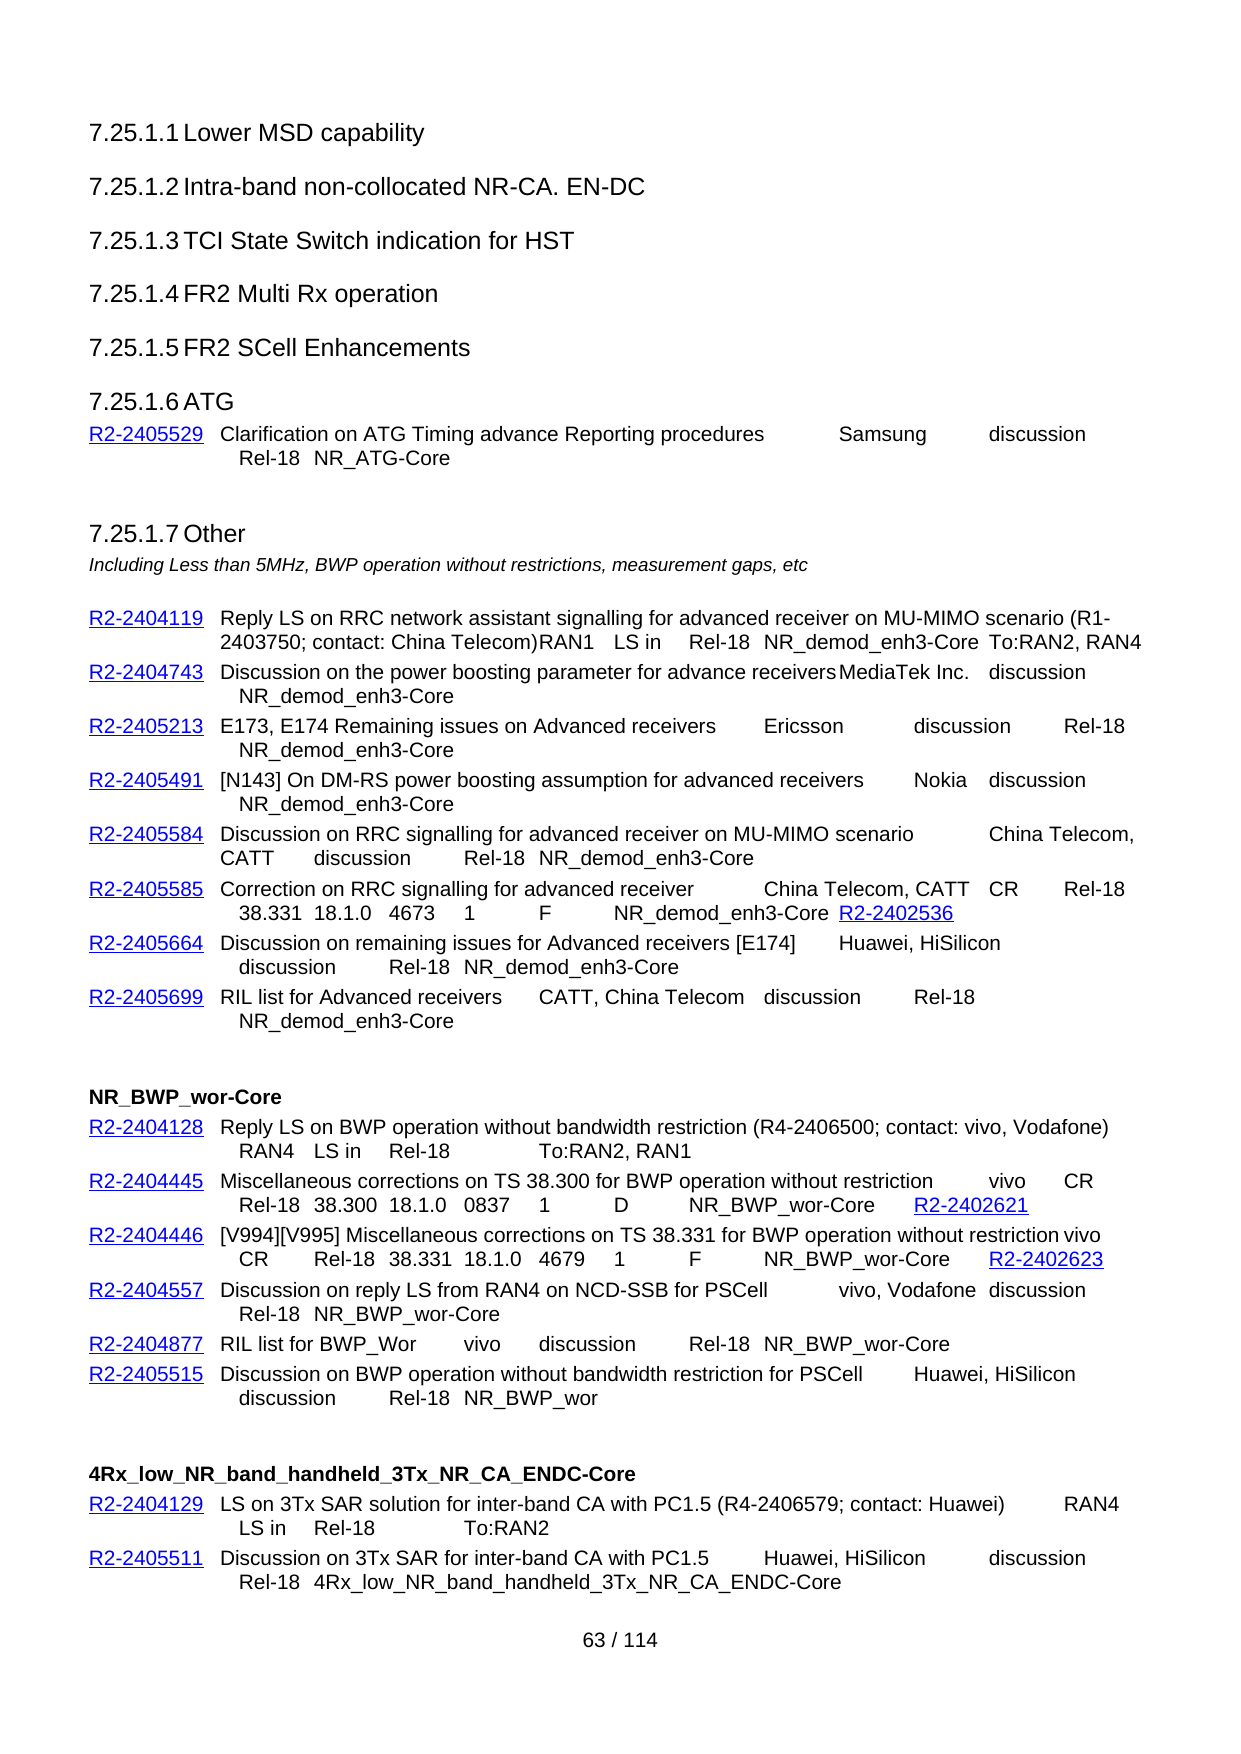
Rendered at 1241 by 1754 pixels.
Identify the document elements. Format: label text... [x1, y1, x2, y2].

title R2-2405213 E173, E174 Remaining issues on Advanced receivers Ericsson discussion Rel-18 NR_demod_enh3-Core [89, 714, 1152, 762]
title R2-2404129 LS on 3Tx SAR solution for inter-band CA with PC1.5 (R4-2406579; contact: Huawei) RAN4 LS in Rel-18 To:RAN2 [89, 1492, 1152, 1540]
subtitle 7.25.1.7 Other [89, 519, 1152, 547]
subtitle 7.25.1.1 Lower MSD capability [89, 118, 1152, 147]
title R2-2404445 Miscellaneous corrections on TS 38.300 for BWP operation without restriction vivo CR Rel-18 38.300 18.1.0 0837 1 D NR_BWP_wor-Core R2-2402621 [89, 1169, 1152, 1217]
title R2-2405584 Discussion on RRC signalling for advanced receiver on MU-MIMO scenario China Telecom, CATT discussion Rel-18 NR_demod_enh3-Core [89, 822, 1152, 870]
subtitle 7.25.1.6 ATG [89, 387, 1152, 416]
text 4Rx_low_NR_band_handheld_3Tx_NR_CA_ENDC-Core [89, 1462, 1152, 1486]
title R2-2404877 RIL list for BWP_Wor vivo discussion Rel-18 NR_BWP_wor-Core [89, 1332, 1152, 1356]
title R2-2405515 Discussion on BWP operation without bandwidth restriction for PSCell Huawei, HiSilicon discussion Rel-18 NR_BWP_wor [89, 1362, 1152, 1410]
title R2-2405585 Correction on RRC signalling for advanced receiver China Telecom, CATT CR Rel-18 38.331 18.1.0 4673 1 F NR_demod_enh3-Core R2-2402536 [89, 876, 1152, 924]
title R2-2404446 [V994][V995] Miscellaneous corrections on TS 38.331 for BWP operation without restriction vivo CR Rel-18 38.331 18.1.0 4679 1 F NR_BWP_wor-Core R2-2402623 [89, 1223, 1152, 1271]
text NR_BWP_wor-Core [89, 1085, 1152, 1109]
title R2-2405699 RIL list for Advanced receivers CATT, China Telecom discussion Rel-18 NR_demod_enh3-Core [89, 985, 1152, 1033]
subtitle 7.25.1.5 FR2 SCell Enhancements [89, 333, 1152, 362]
title R2-2405491 [N143] On DM-RS power boosting assumption for advanced receivers Nokia discussion NR_demod_enh3-Core [89, 768, 1152, 816]
title R2-2404743 Discussion on the power boosting parameter for advance receivers MediaTek Inc. discussion NR_demod_enh3-Core [89, 660, 1152, 708]
title R2-2404128 Reply LS on BWP operation without bandwidth restriction (R4-2406500; contact: vivo, Vodafone) RAN4 LS in Rel-18 To:RAN2, RAN1 [89, 1115, 1152, 1163]
subtitle 7.25.1.3 TCI State Switch indication for HST [89, 226, 1152, 254]
title Including Less than 5MHz, BWP operation without restrictions, measurement gaps, etc [89, 554, 1152, 575]
title R2-2405529 Clarification on ATG Timing advance Reporting procedures Samsung discussion Rel-18 NR_ATG-Core [89, 422, 1152, 470]
subtitle 7.25.1.4 FR2 Multi Rx operation [89, 279, 1152, 308]
subtitle 7.25.1.2 Intra-band non-collocated NR-CA. EN-DC [89, 172, 1152, 201]
title R2-2404557 Discussion on reply LS from RAN4 on NCD-SSB for PSCell vivo, Vodafone discussion Rel-18 NR_BWP_wor-Core [89, 1277, 1152, 1325]
title R2-2405511 Discussion on 3Tx SAR for inter-band CA with PC1.5 Huawei, HiSilicon discussion Rel-18 4Rx_low_NR_band_handheld_3Tx_NR_CA_ENDC-Core [89, 1546, 1152, 1594]
title R2-2405664 Discussion on remaining issues for Advanced receivers [E174] Huawei, HiSilicon discussion Rel-18 NR_demod_enh3-Core [89, 931, 1152, 978]
title R2-2404119 Reply LS on RRC network assistant signalling for advanced receiver on MU-MIMO scenario (R1-2403750; contact: China Telecom) RAN1 LS in Rel-18 NR_demod_enh3-Core To:RAN2, RAN4 [89, 606, 1152, 653]
